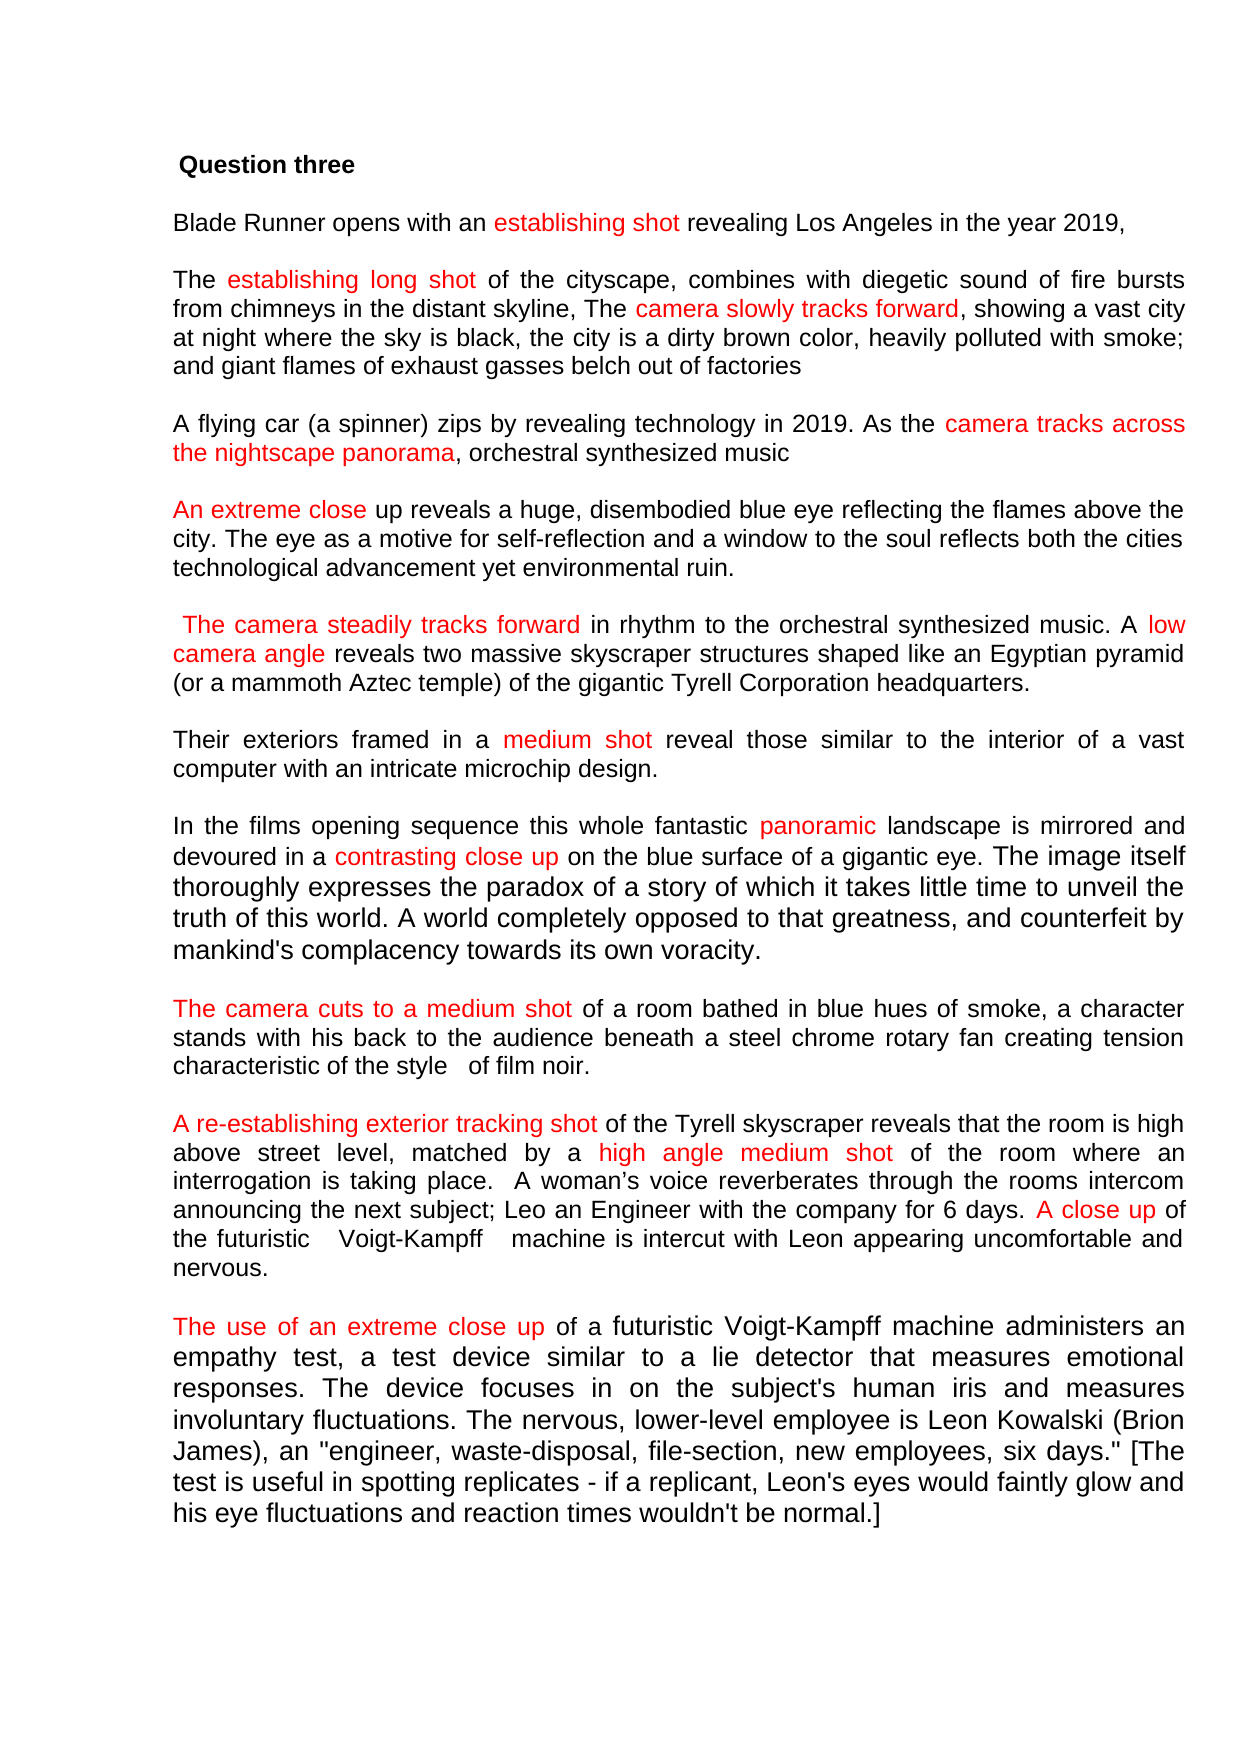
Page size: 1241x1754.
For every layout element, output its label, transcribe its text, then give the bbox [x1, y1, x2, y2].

text An extreme close up reveals a huge, disembodied blue eye reflecting the flames above the city. The eye as a motive for self-reflection and a window to the soul reflects both the cities technological advancement yet environmental ruin. [173, 495, 1186, 581]
text In the films opening sequence this whole fantastic panoramic landscape is mirrored and devoured in a contrasting close up on the blue surface of a gigantic eye. The image itself thoroughly expresses the paradox of a story of which it takes little time to unveil the truth of this world. A world completely opposed to that greatness, and counterfeit by mankind's complacency towards its own voracity. [173, 811, 1186, 965]
text The camera steadily tracks forward in rhythm to the orchestral synthesized music. A low camera angle reveals two massive skyscraper structures shaped like an Egyptian pyramid (or a mammoth Aztec temple) of the gigantic Tyrell Corporation headquarters. [173, 610, 1186, 696]
text A re-establishing exterior tracking shot of the Tyrell skyscraper reveals that the room is high above street level, matched by a high angle medium shot of the room where an interrogation is taking place. A woman’s voice reverberates through the rooms intercom announcing the next subject; Leo an Engineer with the company for 6 days. A close up of the futuristic Voigt-Kampff machine is intercut with Leon appearing uncomfortable and nervous. [173, 1109, 1186, 1281]
text A flying car (a spinner) zips by revealing technology in 2019. As the camera tracks across the nightscape panorama, orchestral synthesized music [173, 409, 1186, 466]
text Blade Runner opens with an establishing shot revealing Los Angeles in the year 2019, [173, 207, 1186, 236]
text The camera cuts to a medium shot of a room bathed in blue hues of smoke, a character stands with his back to the audience beneath a steel chrome rotary fan creating tension characteristic of the style of film noir. [173, 994, 1186, 1080]
text Their exteriors framed in a medium shot reveal those similar to the interior of a vast computer with an intricate microchip design. [173, 725, 1186, 782]
text The establishing long shot of the cityscape, combines with diegetic sound of fire bursts from chimneys in the distant skyline, The camera slowly tracks forward, showing a vast city at night where the sky is black, the city is a dirty brown color, heavily polluted with smoke; and giant flames of exhaust gasses belch out of factories [173, 265, 1186, 380]
text Question three [158, 150, 1186, 179]
text The use of an extreme close up of a futuristic Voigt-Kampff machine administers an empathy test, a test device similar to a lie detector that measures emotional responses. The device focuses in on the subject's human iris and measures involuntary fluctuations. The nervous, lower-level employee is Leon Kowalski (Brion James), an "engineer, waste-disposal, file-section, new employees, six days." [The test is useful in spotting replicates - if a replicant, Leon's eyes would faintly glow and his eye fluctuations and reaction times wouldn't be normal.] [173, 1310, 1186, 1529]
